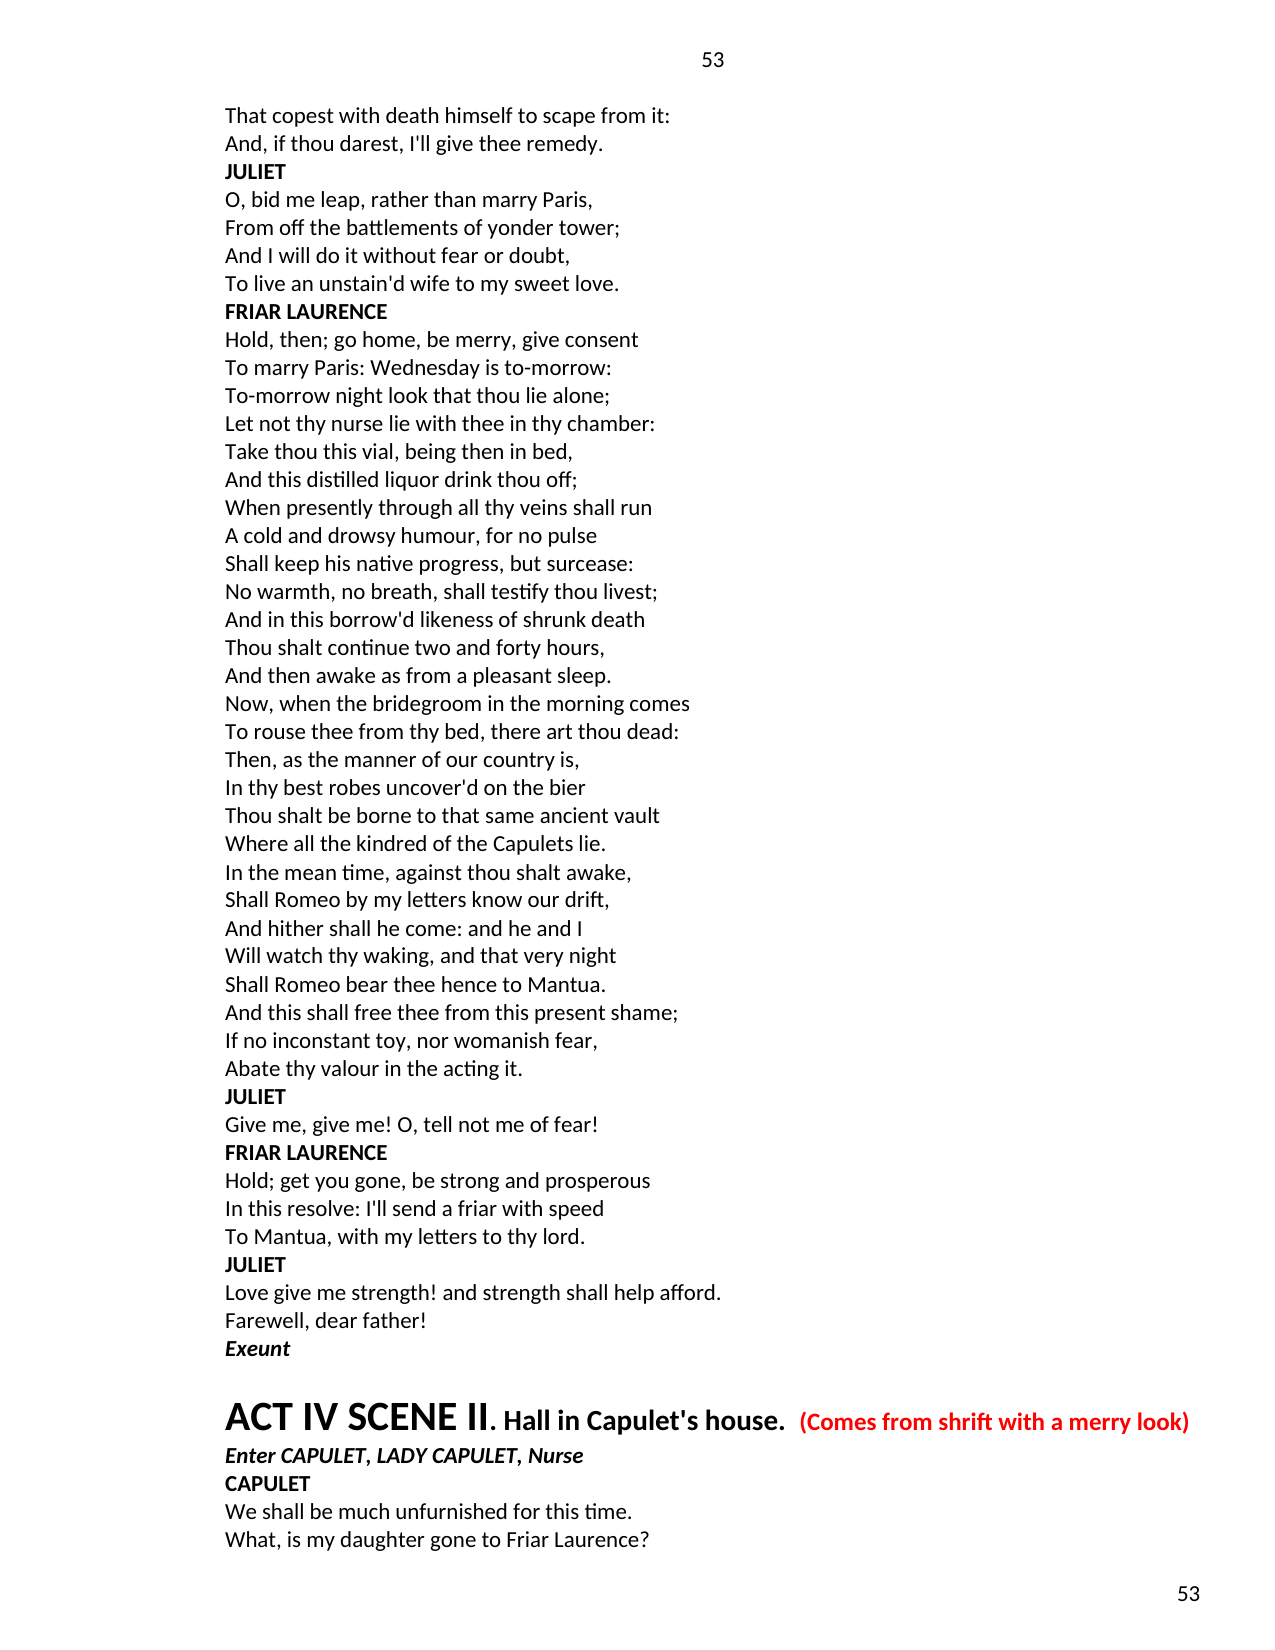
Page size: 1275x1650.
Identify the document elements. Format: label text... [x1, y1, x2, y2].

text Love give me strength! and strength shall help afford. Farewell, dear father! [225, 1278, 1200, 1334]
text CAPULET [225, 1469, 1200, 1497]
text Give me, give me! O, tell not me of fear! [225, 1110, 1200, 1138]
text Exeunt [225, 1334, 1200, 1362]
text JULIET [225, 1082, 1200, 1110]
text Enter CAPULET, LADY CAPULET, Nurse [225, 1441, 1200, 1469]
text We shall be much unfurnished for this time. What, is my daughter gone to Friar Laurence? [225, 1497, 1200, 1553]
text FRIAR LAURENCE [225, 1138, 1200, 1166]
text ACT IV SCENE II. Hall in Capulet's house. (Comes from shrift with a merry look) [225, 1390, 1200, 1441]
text Hold; get you gone, be strong and prosperous In this resolve: I'll send a friar with speed To Mantua, with my letters to thy lord. [225, 1166, 1200, 1250]
text O, bid me leap, rather than marry Paris, From off the battlements of yonder tower; And I will do it without fear or doubt, To live an unstain'd wife to my sweet love. [225, 185, 1200, 297]
text JULIET [225, 157, 1200, 185]
text JULIET [225, 1250, 1200, 1278]
text FRIAR LAURENCE [225, 297, 1200, 325]
text Hold, then; go home, be merry, give consent To marry Paris: Wednesday is to-morrow: To-morrow night look that thou lie alone; Let not thy nurse lie with thee in thy chamber: Take thou this vial, being then in bed, And this distilled liquor drink thou off; When presently through all thy veins shall run A cold and drowsy humour, for no pulse Shall keep his native progress, but surcease: No warmth, no breath, shall testify thou livest; And in this borrow'd likeness of shrunk death Thou shalt continue two and forty hours, And then awake as from a pleasant sleep. Now, when the bridegroom in the morning comes To rouse thee from thy bed, there art thou dead: Then, as the manner of our country is, In thy best robes uncover'd on the bier Thou shalt be borne to that same ancient vault Where all the kindred of the Capulets lie. In the mean time, against thou shalt awake, Shall Romeo by my letters know our drift, And hither shall he come: and he and I Will watch thy waking, and that very night Shall Romeo bear thee hence to Mantua. And this shall free thee from this present shame; If no inconstant toy, nor womanish fear, Abate thy valour in the acting it. [225, 325, 1200, 1082]
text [225, 101, 1200, 157]
